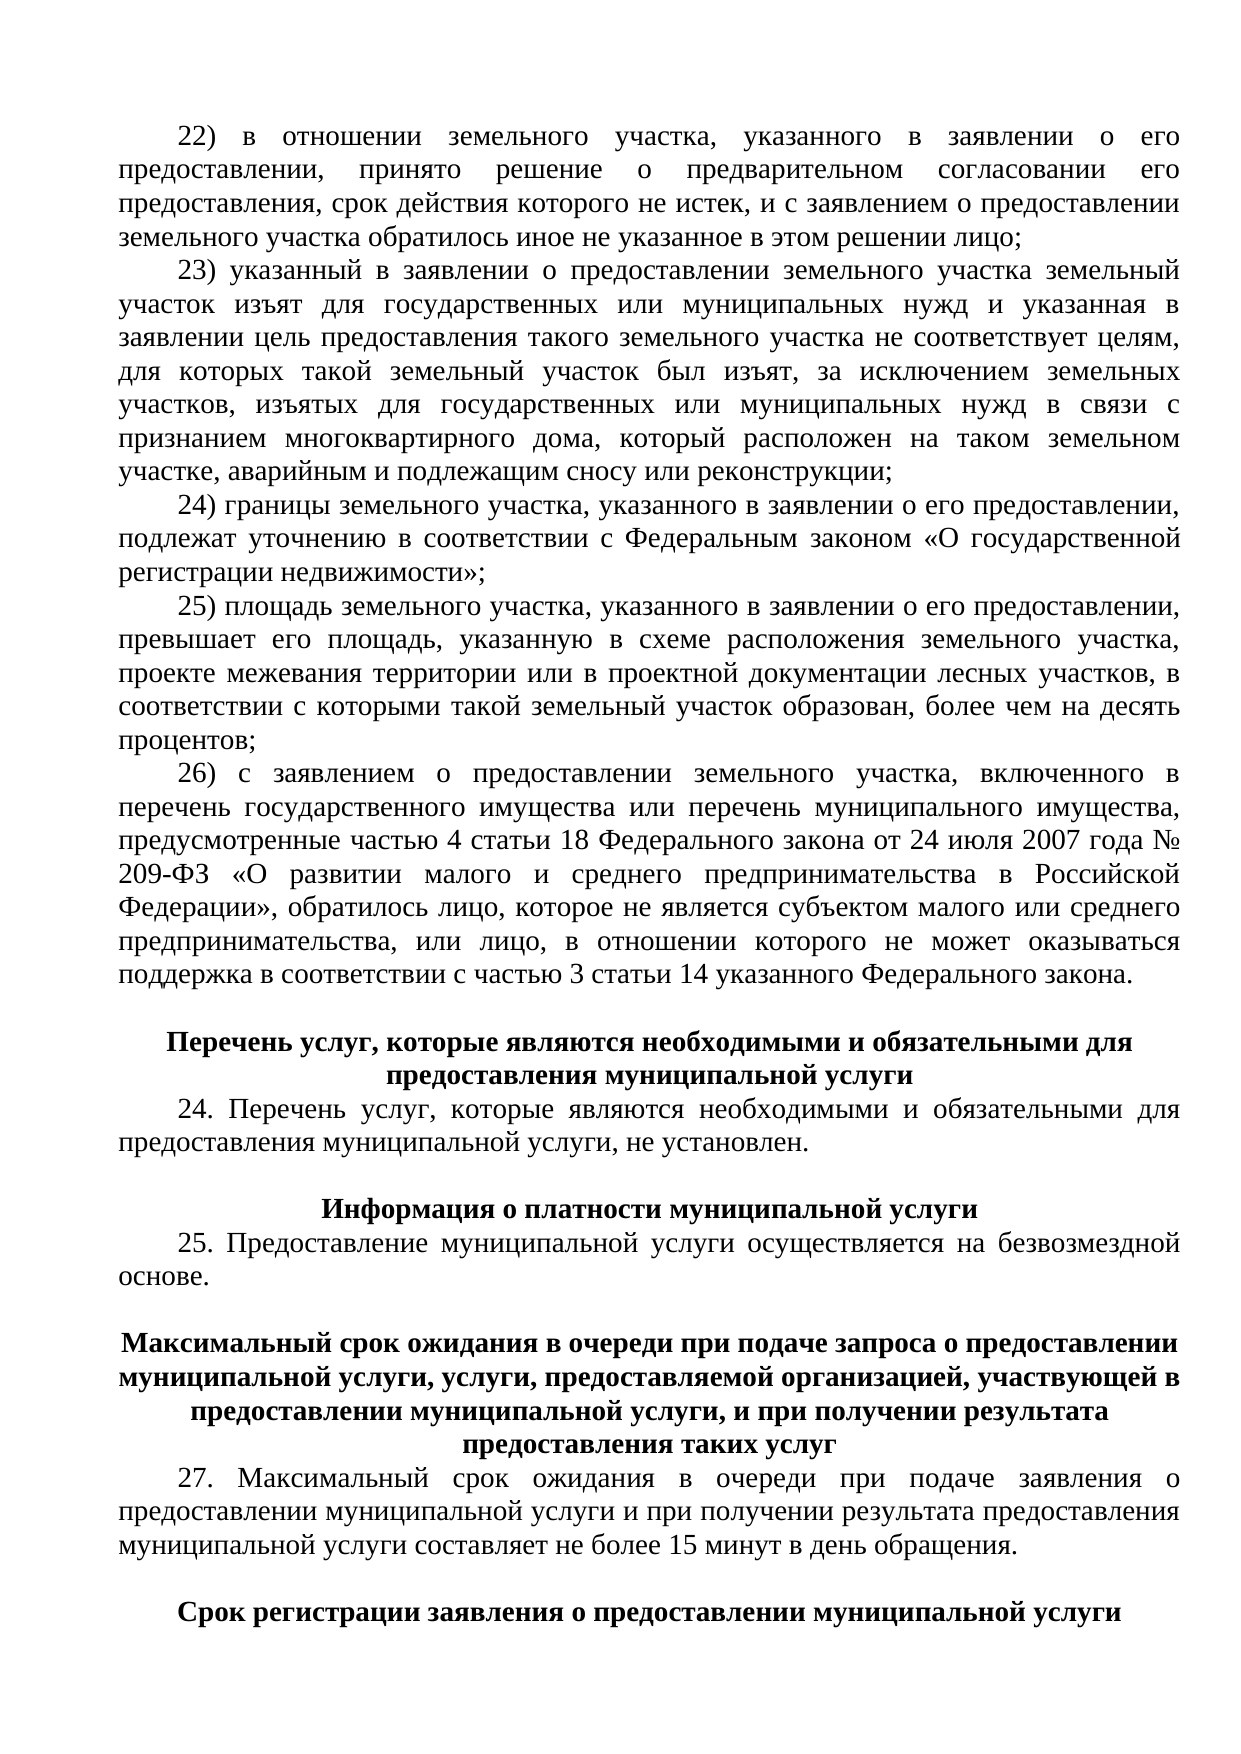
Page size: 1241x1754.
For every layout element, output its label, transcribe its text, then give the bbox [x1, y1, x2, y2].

text Максимальный срок ожидания в очереди при подаче запроса о предоставлении муниципальной услуги, услуги, предоставляемой организацией, участвующей в предоставлении муниципальной услуги, и при получении результата предоставления таких услуг [118, 1326, 1181, 1460]
text 27. Максимальный срок ожидания в очереди при подаче заявления о предоставлении муниципальной услуги и при получении результата предоставления муниципальной услуги составляет не более 15 минут в день обращения. [118, 1460, 1181, 1560]
text 25. Предоставление муниципальной услуги осуществляется на безвозмездной основе. [118, 1225, 1181, 1292]
text Срок регистрации заявления о предоставлении муниципальной услуги [118, 1594, 1181, 1627]
text Информация о платности муниципальной услуги [118, 1191, 1181, 1225]
text 23) указанный в заявлении о предоставлении земельного участка земельный участок изъят для государственных или муниципальных нужд и указанная в заявлении цель предоставления такого земельного участка не соответствует целям, для которых такой земельный участок был изъят, за исключением земельных участков, изъятых для государственных или муниципальных нужд в связи с признанием многоквартирного дома, который расположен на таком земельном участке, аварийным и подлежащим сносу или реконструкции; [118, 252, 1181, 487]
text 22) в отношении земельного участка, указанного в заявлении о его предоставлении, принято решение о предварительном согласовании его предоставления, срок действия которого не истек, и с заявлением о предоставлении земельного участка обратилось иное не указанное в этом решении лицо; [118, 118, 1181, 252]
text 24. Перечень услуг, которые являются необходимыми и обязательными для предоставления муниципальной услуги, не установлен. [118, 1091, 1181, 1158]
text 24) границы земельного участка, указанного в заявлении о его предоставлении, подлежат уточнению в соответствии с Федеральным законом «О государственной регистрации недвижимости»; [118, 487, 1181, 588]
text Перечень услуг, которые являются необходимыми и обязательными для предоставления муниципальной услуги [118, 1024, 1181, 1091]
text 26) с заявлением о предоставлении земельного участка, включенного в перечень государственного имущества или перечень муниципального имущества, предусмотренные частью 4 статьи 18 Федерального закона от 24 июля 2007 года № 209-ФЗ «О развитии малого и среднего предпринимательства в Российской Федерации», обратилось лицо, которое не является субъектом малого или среднего предпринимательства, или лицо, в отношении которого не может оказываться поддержка в соответствии с частью 3 статьи 14 указанного Федерального закона. [118, 755, 1181, 990]
text 25) площадь земельного участка, указанного в заявлении о его предоставлении, превышает его площадь, указанную в схеме расположения земельного участка, проекте межевания территории или в проектной документации лесных участков, в соответствии с которыми такой земельный участок образован, более чем на десять процентов; [118, 588, 1181, 755]
